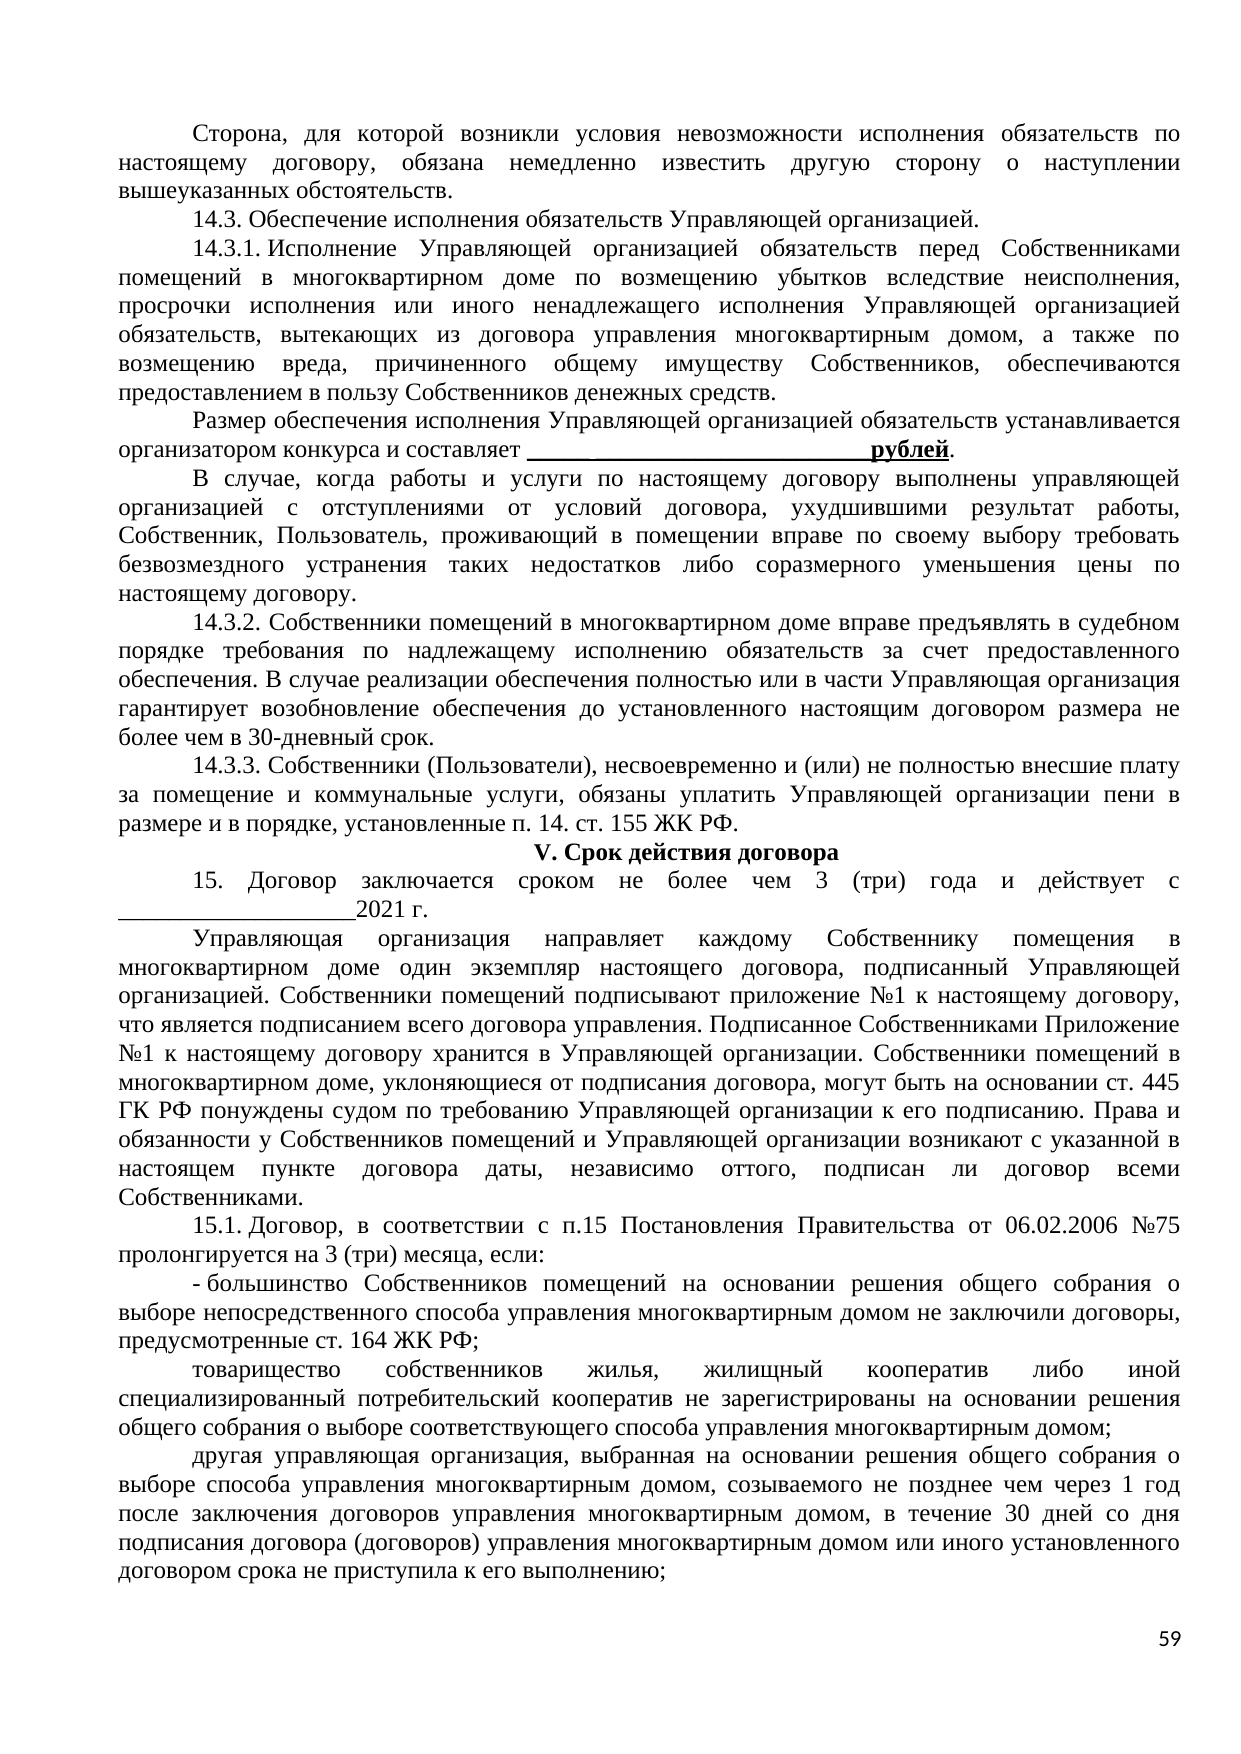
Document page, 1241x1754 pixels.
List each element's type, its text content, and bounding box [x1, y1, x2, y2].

text В случае, когда работы и услуги по настоящему договору выполнены управляющей организацией с отступлениями от условий договора, ухудшившими результат работы, Собственник, Пользователь, проживающий в помещении вправе по своему выбору требовать безвозмездного устранения таких недостатков либо соразмерного уменьшения цены по настоящему договору. [118, 463, 1181, 607]
text 15. Договор заключается сроком не более чем 3 (три) года и действует с ___________________2021 г. [118, 866, 1181, 923]
text V. Срок действия договора [118, 837, 1181, 866]
text 14.3.3. Собственники (Пользователи), несвоевременно и (или) не полностью внесшие плату за помещение и коммунальные услуги, обязаны уплатить Управляющей организации пени в размере и в порядке, установленные п. 14. ст. 155 ЖК РФ. [118, 751, 1181, 837]
text 15.1..Договор, в соответствии с п.15 Постановления Правительства от 06.02.2006 №75 пролонгируется на 3 (три) месяца, если: [118, 1211, 1181, 1268]
text Управляющая организация направляет каждому Собственнику помещения в многоквартирном доме один экземпляр настоящего договора, подписанный Управляющей организацией. Собственники помещений подписывают приложение №1 к настоящему договору, что является подписанием всего договора управления. Подписанное Собственниками Приложение №1 к настоящему договору хранится в Управляющей организации. Собственники помещений в многоквартирном доме, уклоняющиеся от подписания договора, могут быть на основании ст. 445 ГК РФ понуждены судом по требованию Управляющей организации к его подписанию. Права и обязанности у Собственников помещений и Управляющей организации возникают с указанной в настоящем пункте договора даты, независимо оттого, подписан ли договор всеми Собственниками. [118, 923, 1181, 1211]
text 14.3. Обеспечение исполнения обязательств Управляющей организацией. [118, 204, 1181, 233]
text Размер обеспечения исполнения Управляющей организацией обязательств устанавливается организатором конкурса и составляет _____ ______________________рублей. [118, 406, 1181, 463]
text 14.3.2. Собственники помещений в многоквартирном доме вправе предъявлять в судебном порядке требования по надлежащему исполнению обязательств за счет предоставленного обеспечения. В случае реализации обеспечения полностью или в части Управляющая организация гарантирует возобновление обеспечения до установленного настоящим договором размера не более чем в 30-дневный срок. [118, 607, 1181, 751]
text 14.3.1..Исполнение Управляющей организацией обязательств перед Собственниками помещений в многоквартирном доме по возмещению убытков вследствие неисполнения, просрочки исполнения или иного ненадлежащего исполнения Управляющей организацией обязательств, вытекающих из договора управления многоквартирным домом, а также по возмещению вреда, причиненного общему имуществу Собственников, обеспечиваются предоставлением в пользу Собственников денежных средств. [118, 233, 1181, 406]
text Сторона, для которой возникли условия невозможности исполнения обязательств по настоящему договору, обязана немедленно известить другую сторону о наступлении вышеуказанных обстоятельств. [118, 118, 1181, 204]
text товарищество собственников жилья, жилищный кооператив либо иной специализированный потребительский кооператив не зарегистрированы на основании решения общего собрания о выборе соответствующего способа управления многоквартирным домом; [118, 1354, 1181, 1441]
text -.большинство Собственников помещений на основании решения общего собрания о выборе непосредственного способа управления многоквартирным домом не заключили договоры, предусмотренные ст. 164 ЖК РФ; [118, 1268, 1181, 1354]
text другая управляющая организация, выбранная на основании решения общего собрания о выборе способа управления многоквартирным домом, созываемого не позднее чем через 1 год после заключения договоров управления многоквартирным домом, в течение 30 дней со дня подписания договора (договоров) управления многоквартирным домом или иного установленного договором срока не приступила к его выполнению; [118, 1441, 1181, 1584]
